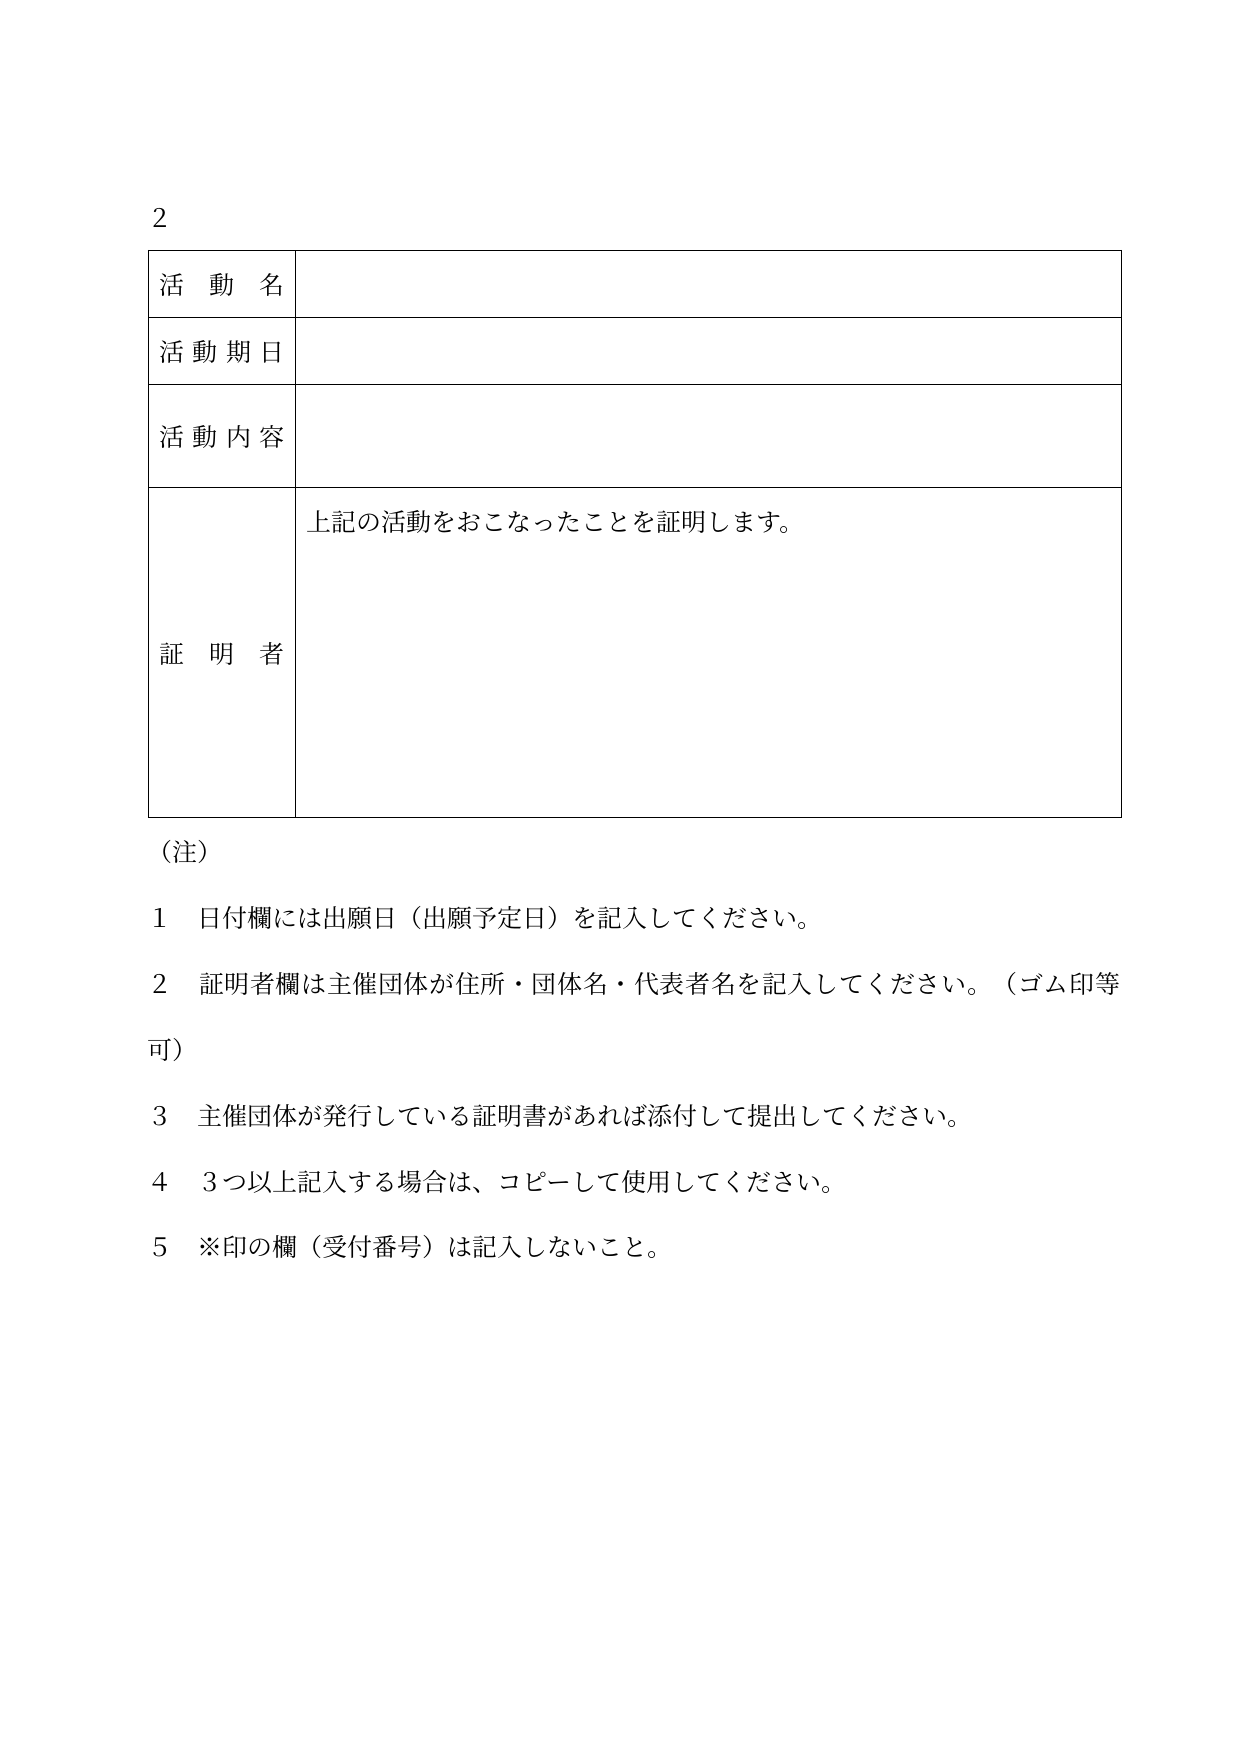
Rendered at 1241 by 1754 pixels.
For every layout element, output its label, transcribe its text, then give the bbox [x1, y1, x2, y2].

text １ 日付欄には出願日（出願予定日）を記入してください。 [148, 884, 1122, 950]
text ２ [148, 184, 1122, 250]
text ４ ３つ以上記入する場合は、コピーして使用してください。 [148, 1147, 1122, 1213]
text ３ 主催団体が発行している証明書があれば添付して提出してください。 [148, 1082, 1122, 1147]
text （注） [148, 818, 1122, 884]
table_cell [296, 318, 1121, 383]
table_cell 上記の活動をおこなったことを証明します。 [296, 488, 1121, 817]
table_header [296, 251, 1121, 317]
table_cell [296, 385, 1121, 487]
table_cell 活動期日 [149, 318, 295, 383]
text ２ 証明者欄は主催団体が住所・団体名・代表者名を記入してください。（ゴム印等可） [148, 950, 1122, 1082]
table_cell 活動内容 [149, 385, 295, 487]
table_cell 証明者 [149, 488, 295, 817]
text ５ ※印の欄（受付番号）は記入しないこと。 [148, 1213, 1122, 1279]
table_header 活動名 [149, 251, 295, 317]
